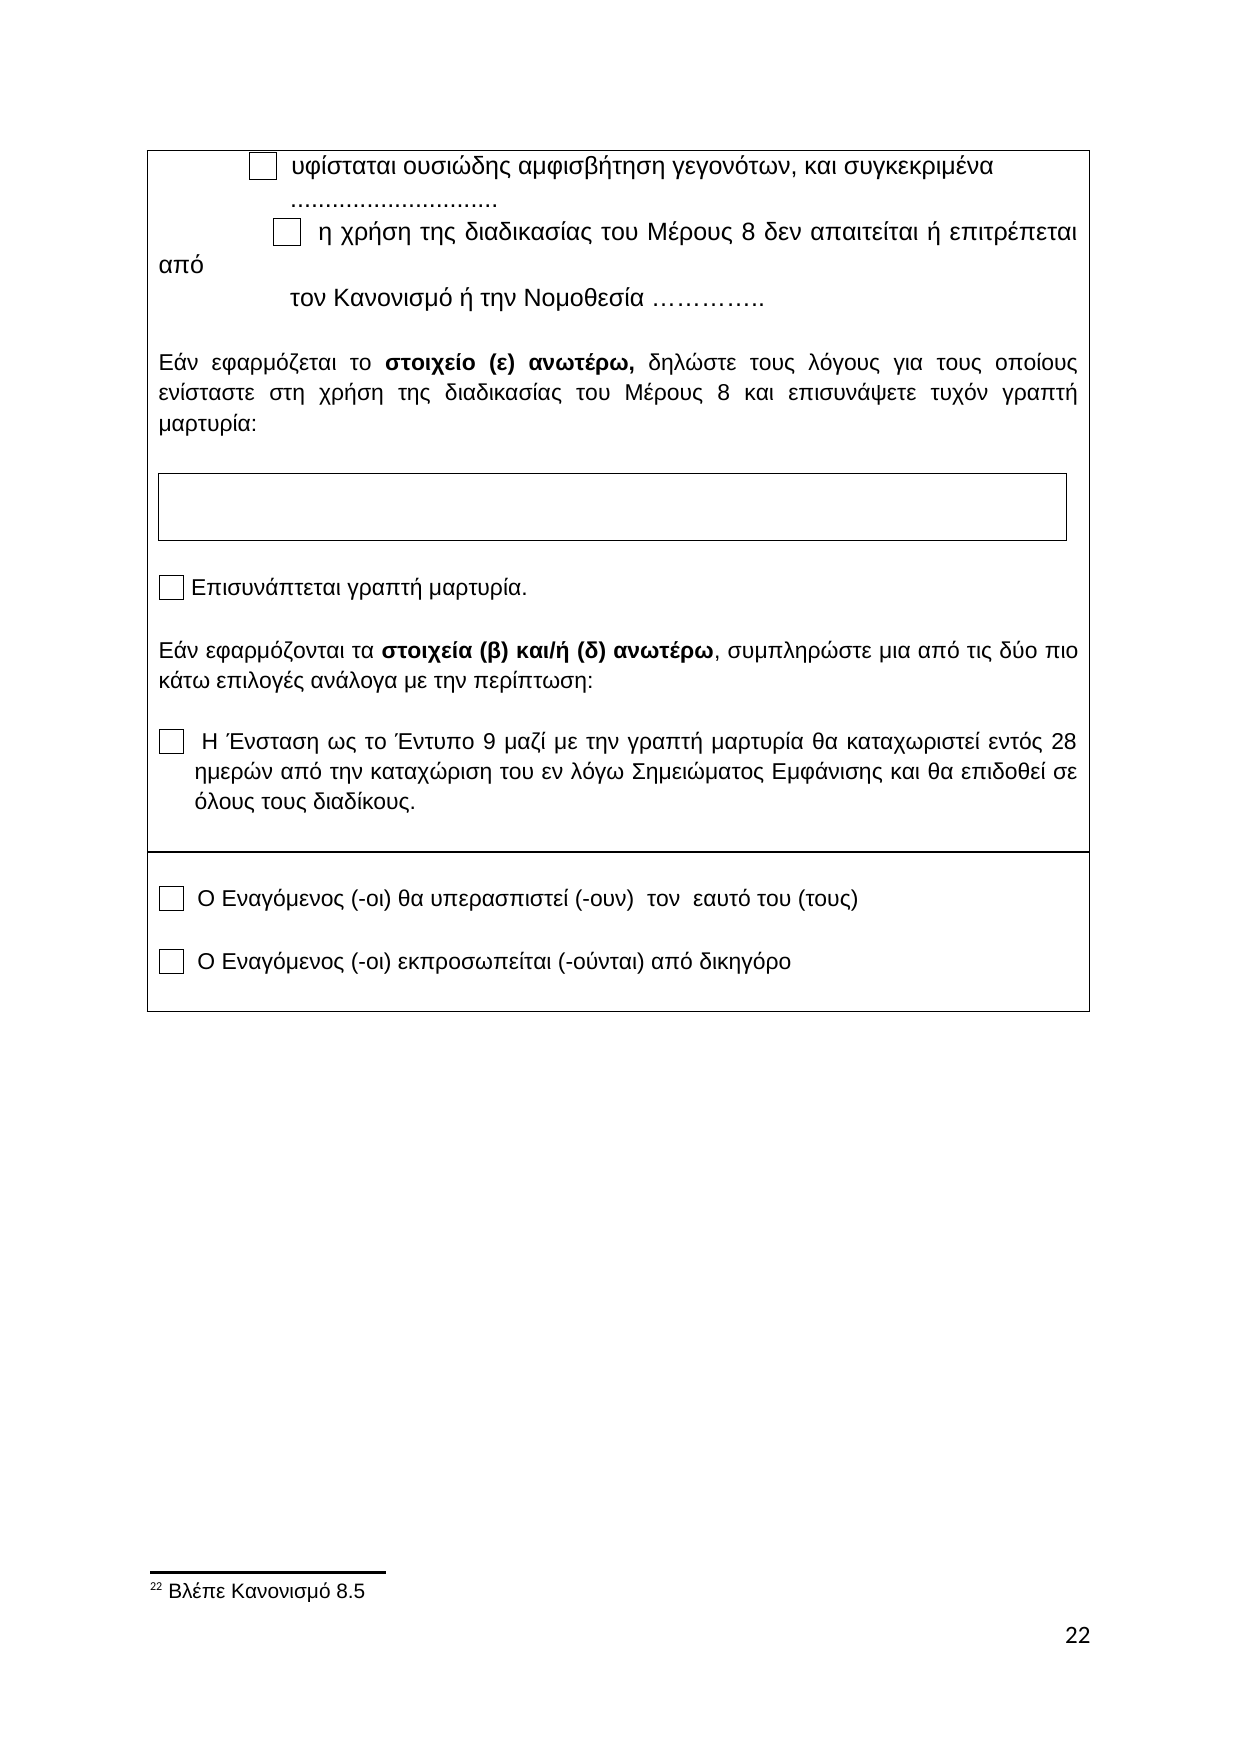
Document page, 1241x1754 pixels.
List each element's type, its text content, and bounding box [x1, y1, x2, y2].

table_cell Ο Εναγόμενος (-οι) θα υπερασπιστεί (-ουν) τον εαυτό του (τους) Ο Εναγόμενος (-οι) εκπροσωπείται (-ούνται) από δικηγόρο [148, 853, 1089, 1011]
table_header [148, 151, 1089, 851]
